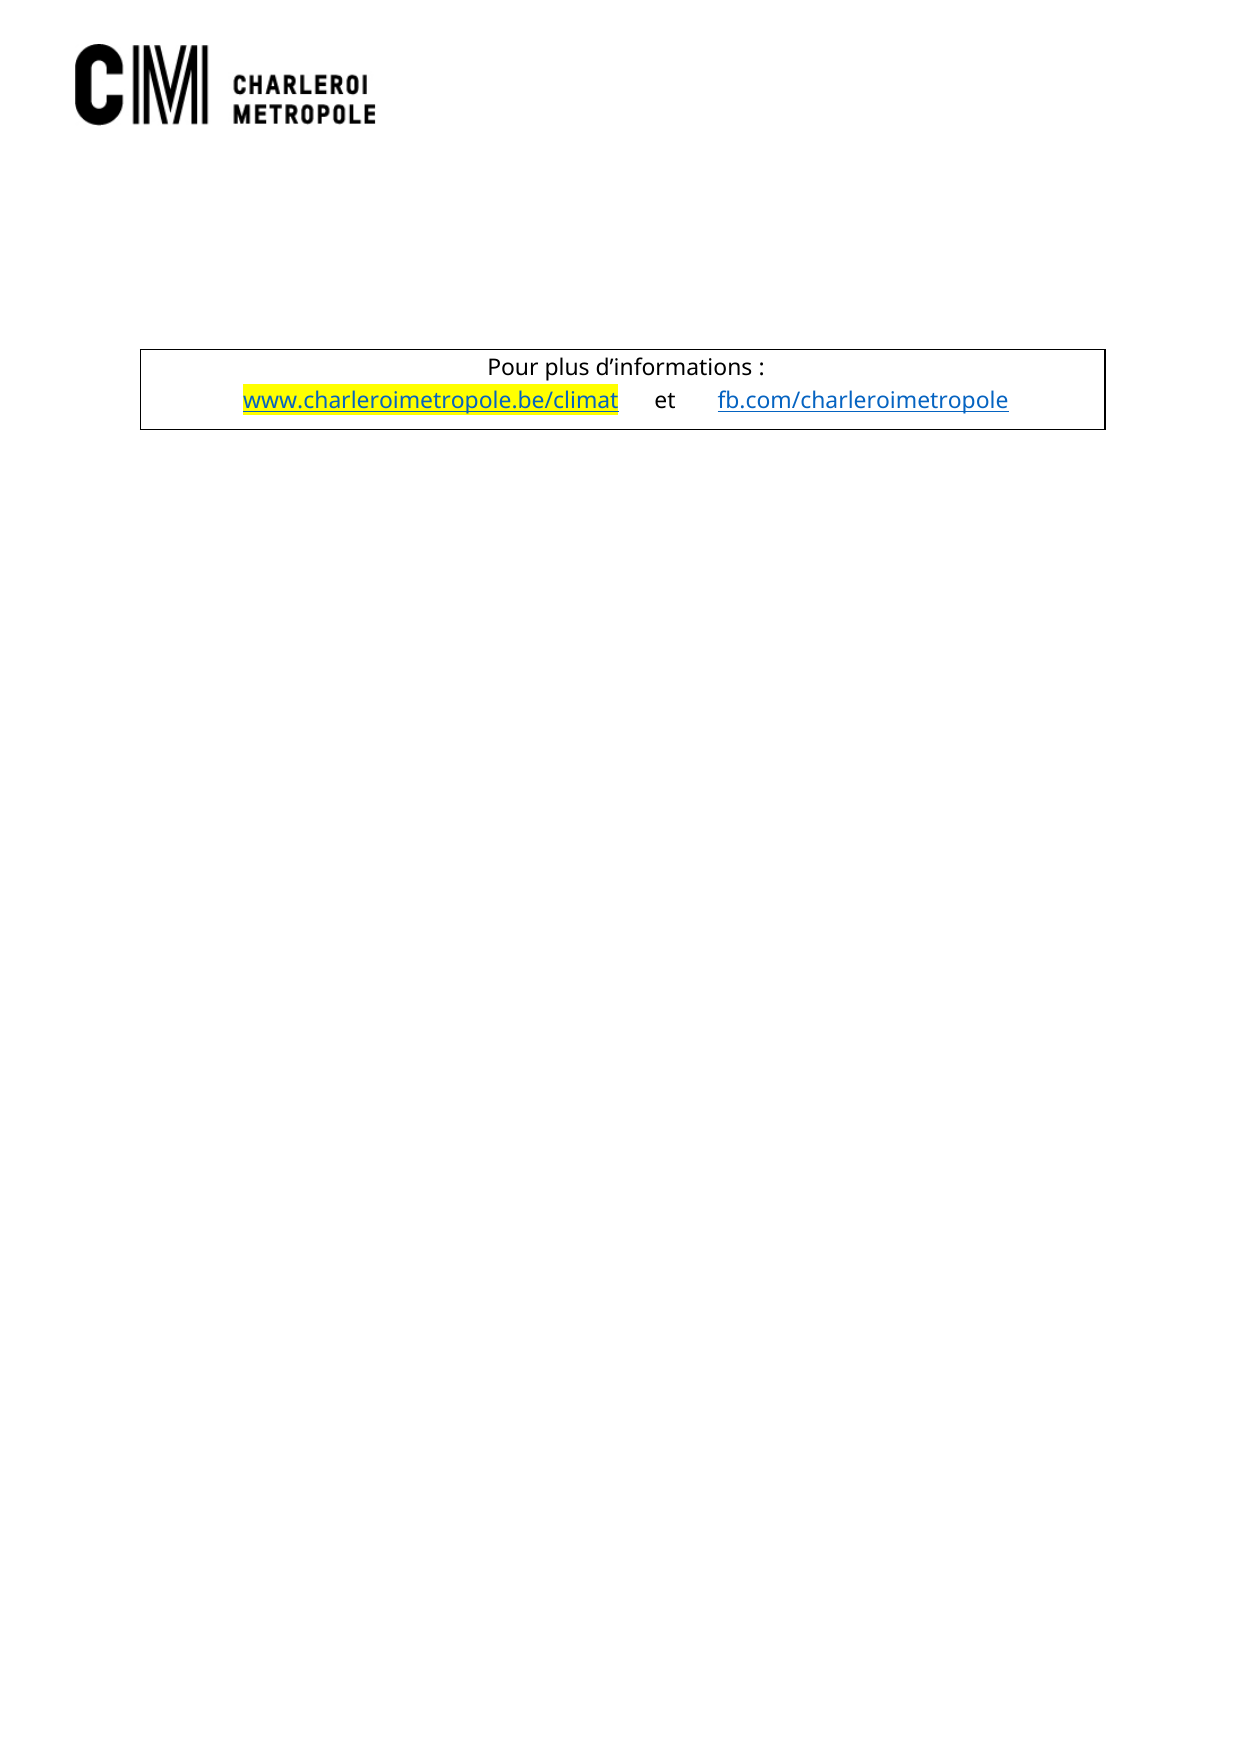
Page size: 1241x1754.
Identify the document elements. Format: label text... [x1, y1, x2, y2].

picture [75, 44, 375, 126]
table_header Pour plus d’informations : www.charleroimetropole.be/climat et fb.com/charleroimetropole [141, 350, 1104, 429]
